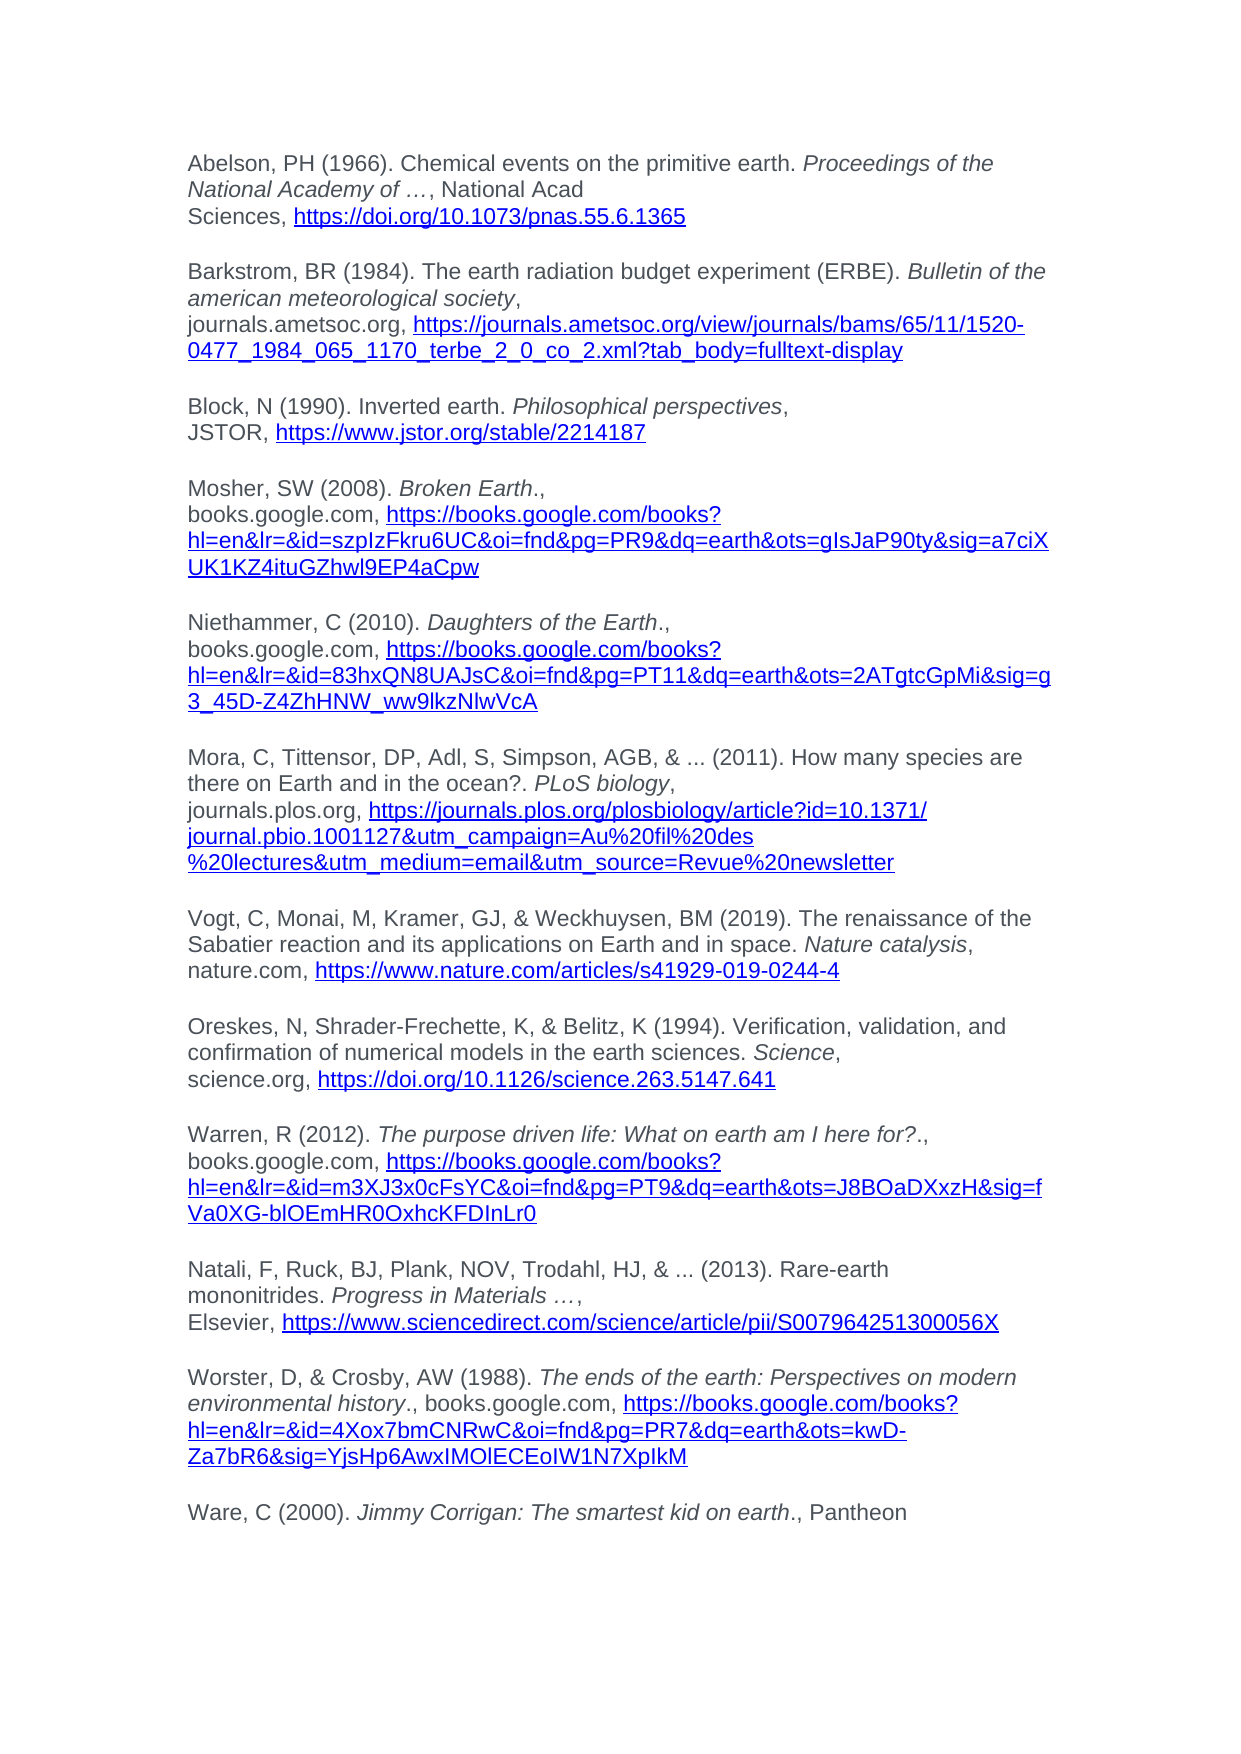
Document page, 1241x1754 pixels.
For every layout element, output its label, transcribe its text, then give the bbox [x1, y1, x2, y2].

text Mosher, SW (2008). Broken Earth., books.google.com, https://books.google.com/books?hl=en&lr=&id=szpIzFkru6UC&oi=fnd&pg=PR9&dq=earth&ots=gIsJaP90ty&sig=a7ciXUK1KZ4ituGZhwl9EP4aCpw [187, 475, 1053, 580]
text Mora, C, Tittensor, DP, Adl, S, Simpson, AGB, & ... (2011). How many species are there on Earth and in the ocean?. PLoS biology, journals.plos.org, https://journals.plos.org/plosbiology/article?id=10.1371/journal.pbio.1001127&utm_campaign=Au%20fil%20des%20lectures&utm_medium=email&utm_source=Revue%20newsletter [187, 744, 1053, 876]
text Vogt, C, Monai, M, Kramer, GJ, & Weckhuysen, BM (2019). The renaissance of the Sabatier reaction and its applications on Earth and in space. Nature catalysis, nature.com, https://www.nature.com/articles/s41929-019-0244-4 [187, 905, 1053, 984]
text Worster, D, & Crosby, AW (1988). The ends of the earth: Perspectives on modern environmental history., books.google.com, https://books.google.com/books?hl=en&lr=&id=4Xox7bmCNRwC&oi=fnd&pg=PR7&dq=earth&ots=kwD-Za7bR6&sig=YjsHp6AwxIMOlECEoIW1N7XpIkM [187, 1364, 1053, 1469]
text Niethammer, C (2010). Daughters of the Earth., books.google.com, https://books.google.com/books?hl=en&lr=&id=83hxQN8UAJsC&oi=fnd&pg=PT11&dq=earth&ots=2ATgtcGpMi&sig=g3_45D-Z4ZhHNW_ww9lkzNlwVcA [187, 609, 1053, 715]
text Natali, F, Ruck, BJ, Plank, NOV, Trodahl, HJ, & ... (2013). Rare-earth mononitrides. Progress in Materials …, Elsevier, https://www.sciencedirect.com/science/article/pii/S007964251300056X [187, 1256, 1053, 1335]
text Ware, C (2000). Jimmy Corrigan: The smartest kid on earth., Pantheon [187, 1499, 1053, 1525]
text Barkstrom, BR (1984). The earth radiation budget experiment (ERBE). Bulletin of the american meteorological society, journals.ametsoc.org, https://journals.ametsoc.org/view/journals/bams/65/11/1520-0477_1984_065_1170_terbe_2_0_co_2.xml?tab_body=fulltext-display [187, 258, 1053, 364]
text Abelson, PH (1966). Chemical events on the primitive earth. Proceedings of the National Academy of …, National Acad Sciences, https://doi.org/10.1073/pnas.55.6.1365 [187, 150, 1053, 229]
text Warren, R (2012). The purpose driven life: What on earth am I here for?., books.google.com, https://books.google.com/books?hl=en&lr=&id=m3XJ3x0cFsYC&oi=fnd&pg=PT9&dq=earth&ots=J8BOaDXxzH&sig=fVa0XG-blOEmHR0OxhcKFDInLr0 [187, 1121, 1053, 1227]
text Block, N (1990). Inverted earth. Philosophical perspectives, JSTOR, https://www.jstor.org/stable/2214187 [187, 393, 1053, 446]
text Oreskes, N, Shrader-Frechette, K, & Belitz, K (1994). Verification, validation, and confirmation of numerical models in the earth sciences. Science, science.org, https://doi.org/10.1126/science.263.5147.641 [187, 1013, 1053, 1092]
